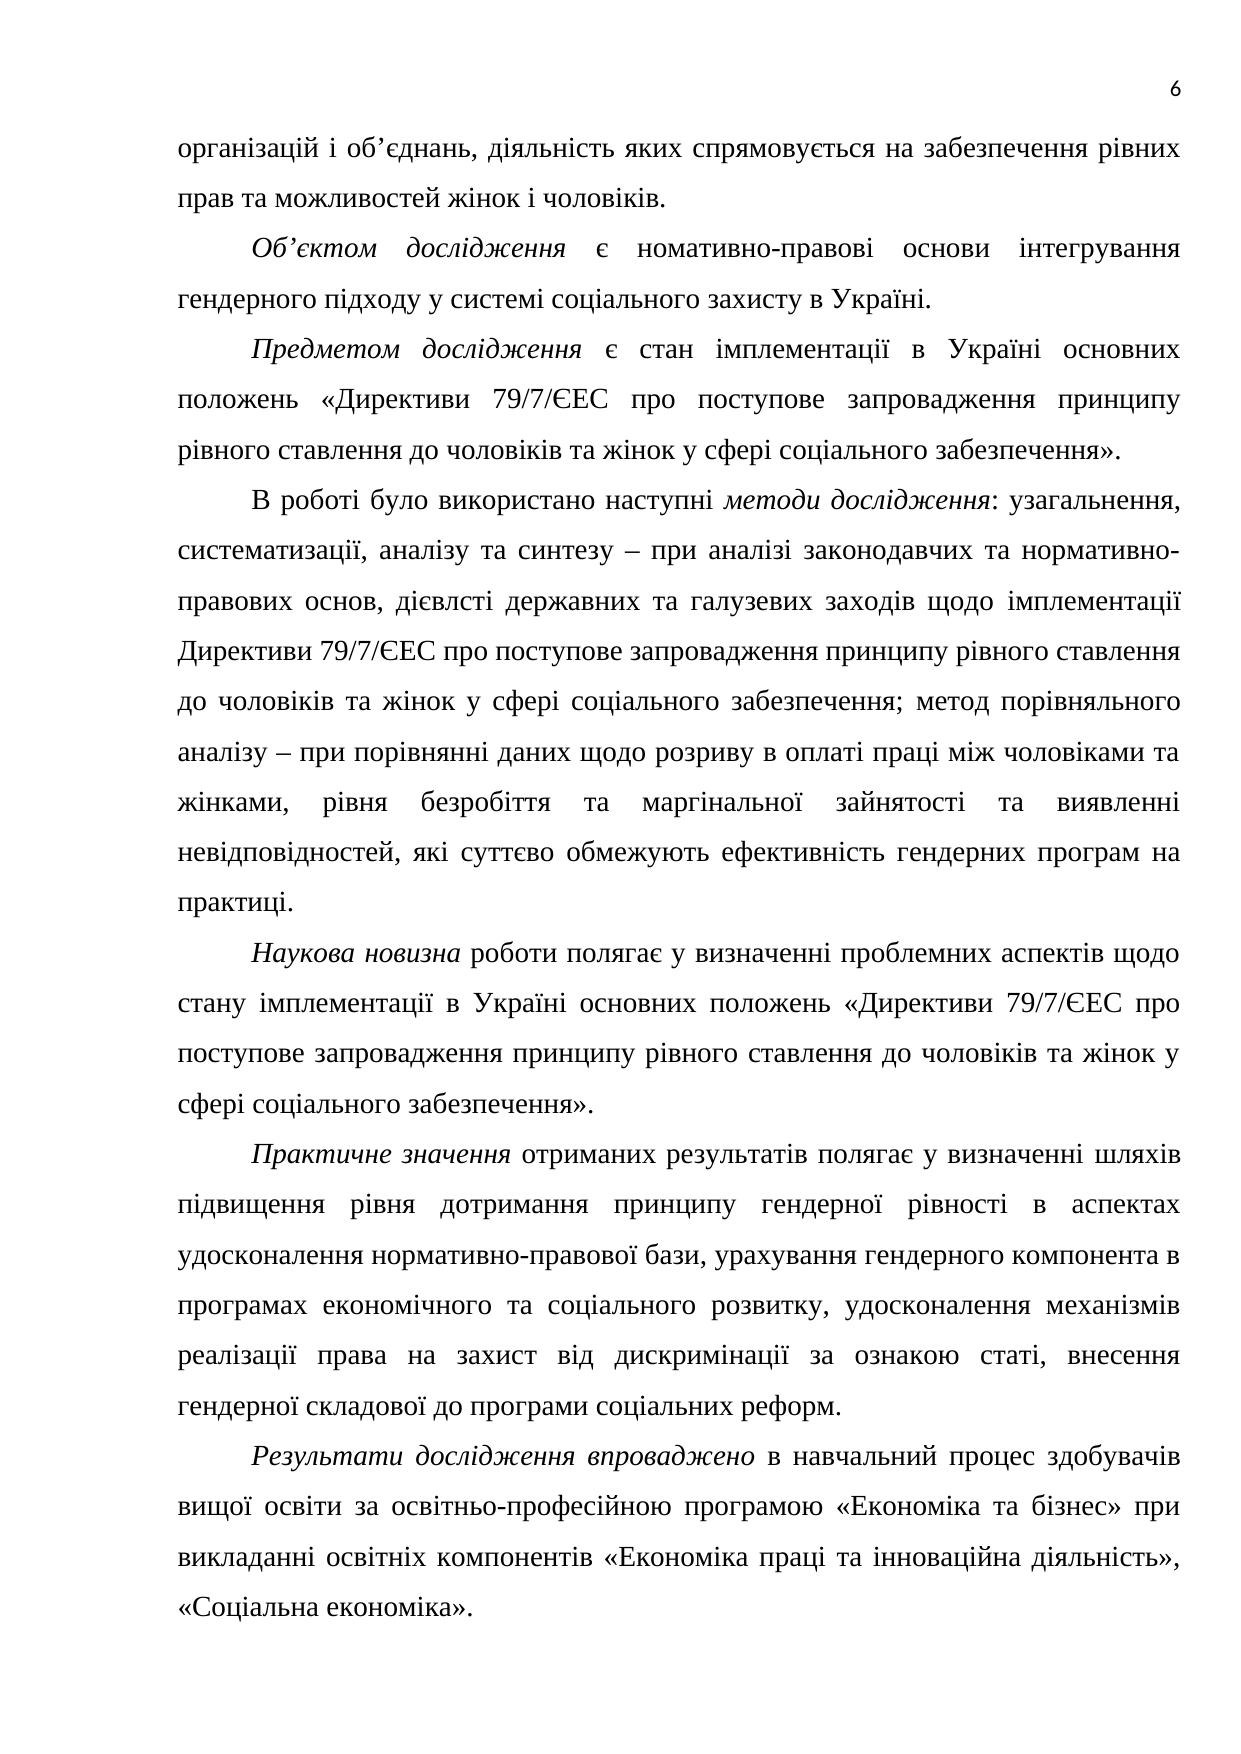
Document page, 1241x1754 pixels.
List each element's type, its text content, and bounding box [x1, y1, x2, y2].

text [177, 130, 1181, 214]
text Предметом дослідження є стан імплементації в Україні основних положень «Директиви 79/7/ЄЕС про поступове запровадження принципу рівного ставлення до чоловіків та жінок у сфері соціального забезпечення». [177, 331, 1181, 465]
text Об’єктом дослідження є номативно-правові основи інтегрування гендерного підходу у системі соціального захисту в Україні. [177, 231, 1181, 314]
text Практичне значення отриманих результатів полягає у визначенні шляхів підвищення рівня дотримання принципу гендерної рівності в аспектах удосконалення нормативно-правової бази, урахування гендерного компонента в програмах економічного та соціального розвитку, удосконалення механізмів реалізації права на захист від дискримінації за ознакою статі, внесення гендерної складової до програми соціальних реформ. [177, 1136, 1181, 1421]
text В роботі було використано наступні методи дослідження: узагальнення, систематизації, аналізу та синтезу – при аналізі законодавчих та нормативно-правових основ, дієвлсті державних та галузевих заходів щодо імплементації Директиви 79/7/ЄЕС про поступове запровадження принципу рівного ставлення до чоловіків та жінок у сфері соціального забезпечення; метод порівняльного аналізу – при порівнянні даних щодо розриву в оплаті праці між чоловіками та жінками, рівня безробіття та маргінальної зайнятості та виявленні невідповідностей, які суттєво обмежують ефективність гендерних програм на практиці. [177, 482, 1181, 918]
text Результати дослідження впроваджено в навчальний процес здобувачів вищої освіти за освітньо-професійною програмою «Економіка та бізнес» при викладанні освітніх компонентів «Економіка праці та інноваційна діяльність», «Соціальна економіка». [177, 1438, 1181, 1622]
text Наукова новизна роботи полягає у визначенні проблемних аспектів щодо стану імплементації в Україні основних положень «Директиви 79/7/ЄЕС про поступове запровадження принципу рівного ставлення до чоловіків та жінок у сфері соціального забезпечення». [177, 935, 1181, 1119]
